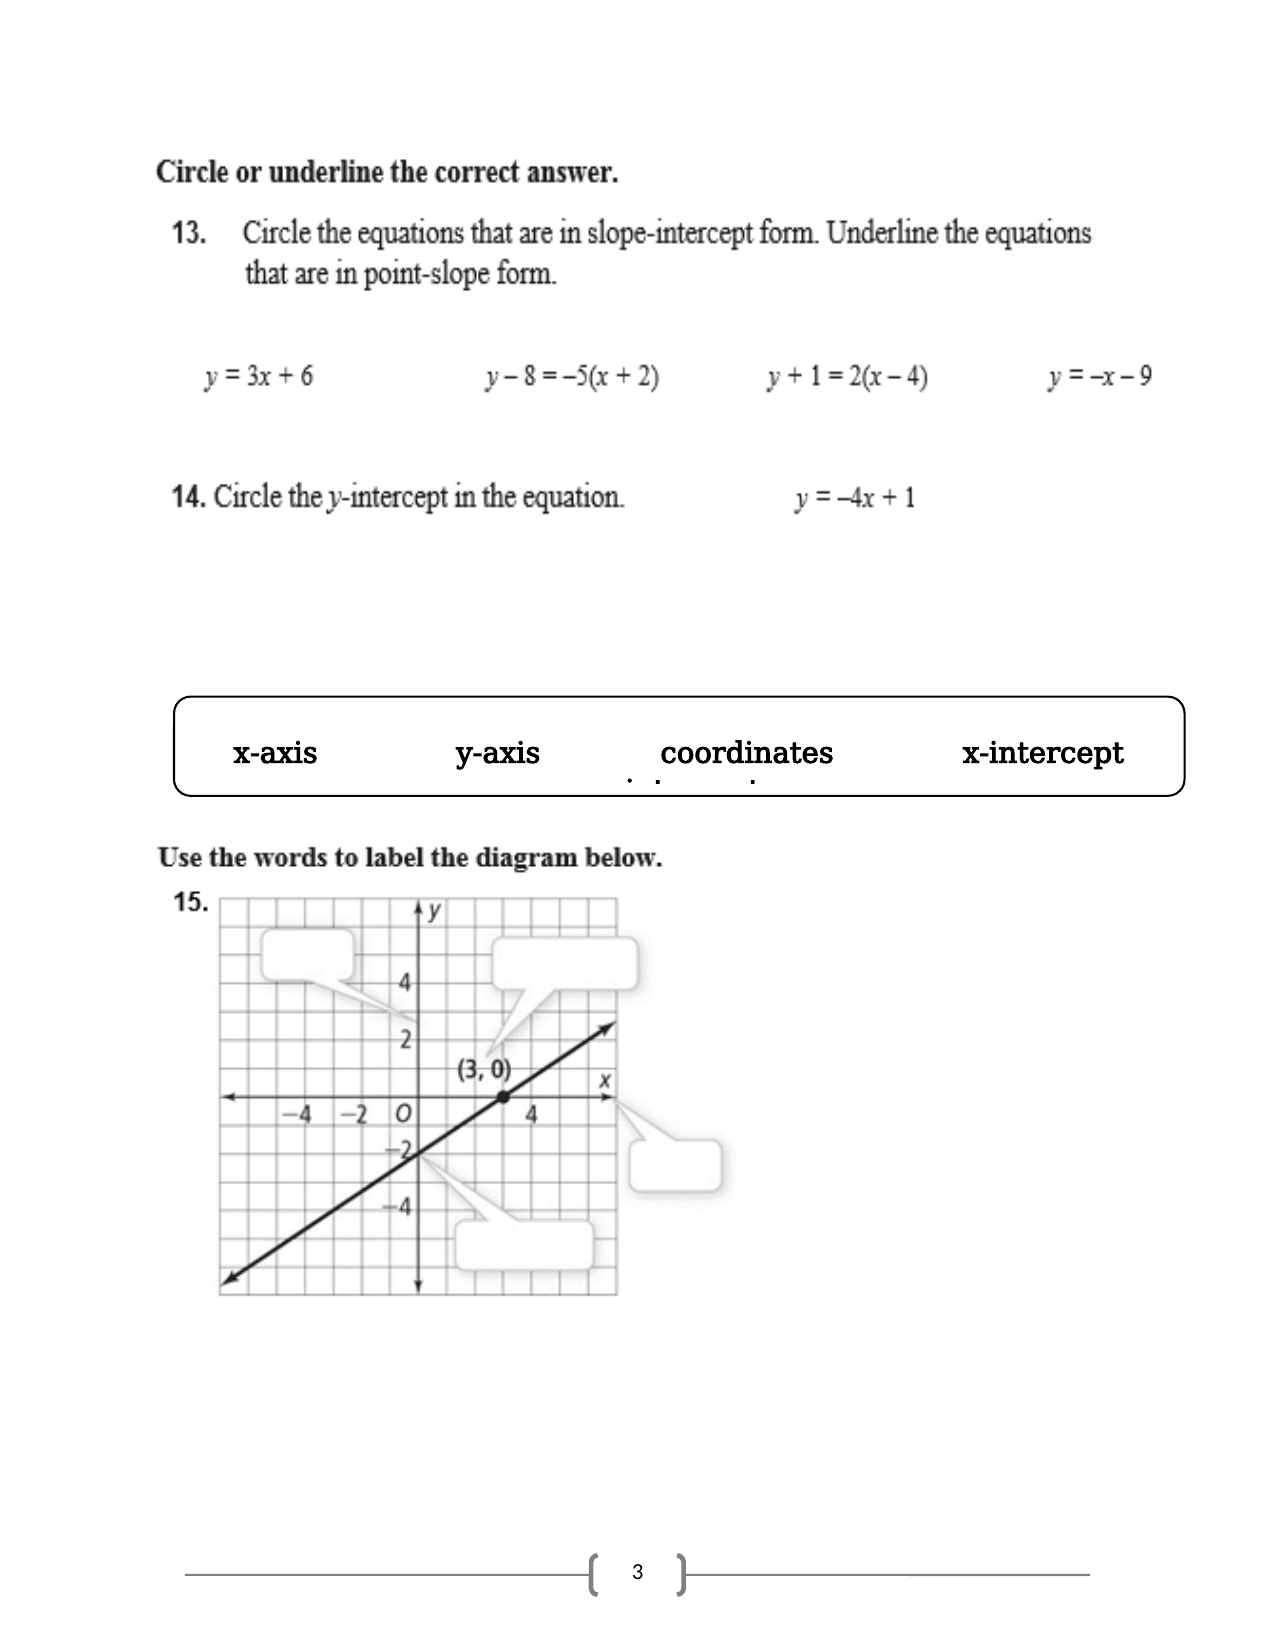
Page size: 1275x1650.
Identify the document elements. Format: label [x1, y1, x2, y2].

picture [150, 150, 1165, 537]
picture [150, 836, 1152, 1304]
